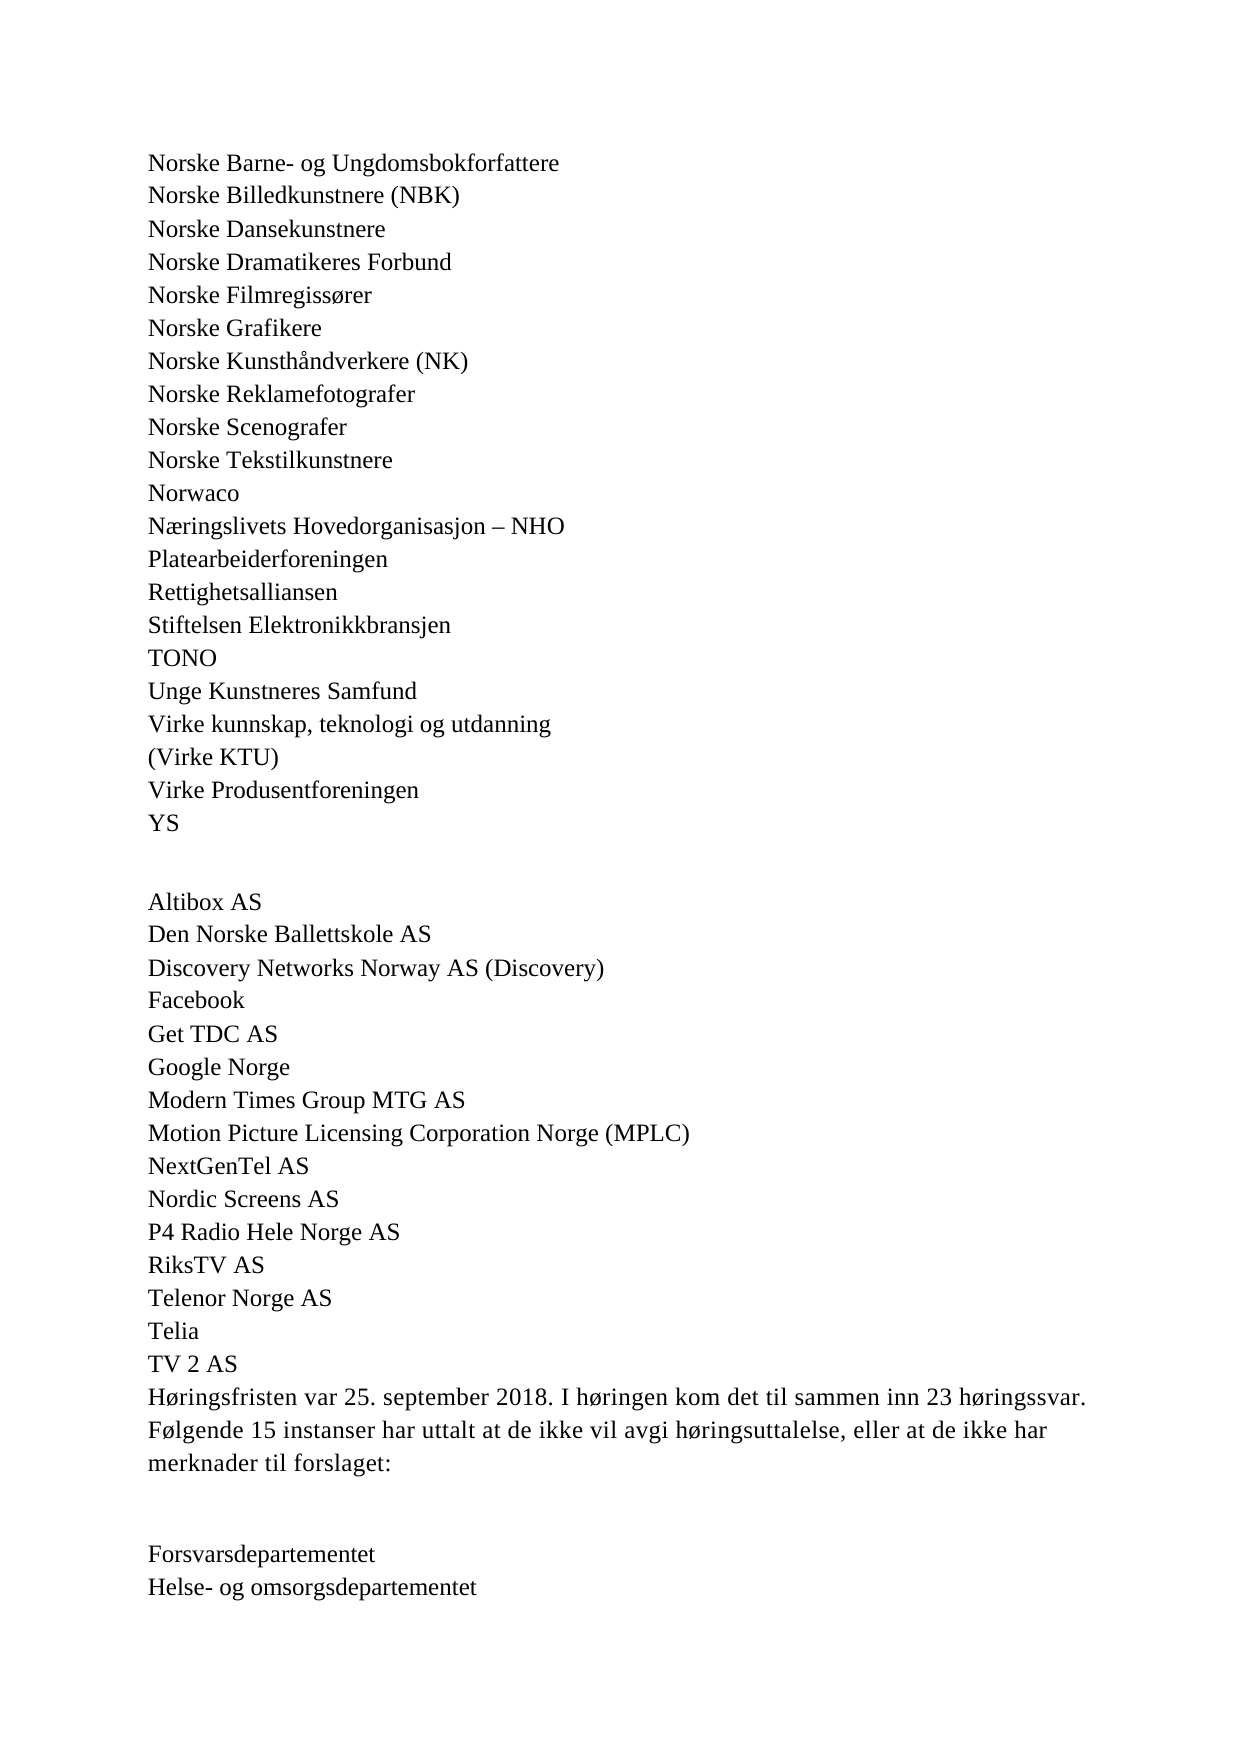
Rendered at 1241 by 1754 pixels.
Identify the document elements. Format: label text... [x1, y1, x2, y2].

list Discovery Networks Norway AS (Discovery) [148, 953, 1093, 981]
list Norske Scenografer [148, 412, 1093, 441]
list Norwaco [148, 478, 1093, 507]
list Telenor Norge AS [148, 1283, 1093, 1312]
list Unge Kunstneres Samfund [148, 676, 1093, 705]
list Norske Tekstilkunstnere [148, 445, 1093, 473]
text Høringsfristen var 25. september 2018. I høringen kom det til sammen inn 23 høringssvar. Følgende 15 instanser har uttalt at de ikke vil avgi høringsuttalelse, eller at de ikke har merknader til forslaget: [148, 1382, 1093, 1477]
list Næringslivets Hovedorganisasjon – NHO [148, 511, 1093, 539]
list Virke Produsentforeningen [148, 775, 1093, 804]
list Google Norge [148, 1052, 1093, 1080]
list RiksTV AS [148, 1250, 1093, 1278]
list Norske Dansekunstnere [148, 214, 1093, 242]
list Get TDC AS [148, 1019, 1093, 1047]
list NextGenTel AS [148, 1151, 1093, 1179]
list Modern Times Group MTG AS [148, 1085, 1093, 1113]
list Norske Barne- og Ungdomsbokforfattere [148, 148, 1093, 176]
list Norske Reklamefotografer [148, 379, 1093, 407]
list Nordic Screens AS [148, 1184, 1093, 1212]
list Motion Picture Licensing Corporation Norge (MPLC) [148, 1118, 1093, 1146]
list Platearbeiderforeningen [148, 544, 1093, 573]
list Facebook [148, 986, 1093, 1014]
list Den Norske Ballettskole AS [148, 919, 1093, 948]
list Norske Filmregissører [148, 280, 1093, 308]
list Telia [148, 1316, 1093, 1344]
list Forsvarsdepartementet [148, 1539, 1093, 1568]
list Virke kunnskap, teknologi og utdanning (Virke KTU) [148, 709, 1093, 771]
list TV 2 AS [148, 1349, 1093, 1378]
list Norske Grafikere [148, 313, 1093, 341]
list YS [148, 808, 1093, 837]
list Norske Dramatikeres Forbund [148, 247, 1093, 275]
list Altibox AS [148, 887, 1093, 915]
list P4 Radio Hele Norge AS [148, 1217, 1093, 1246]
list TONO [148, 643, 1093, 672]
list Stiftelsen Elektronikkbransjen [148, 610, 1093, 639]
list Rettighetsalliansen [148, 577, 1093, 606]
list Helse- og omsorgsdepartementet [148, 1572, 1093, 1601]
list Norske Kunsthåndverkere (NK) [148, 346, 1093, 374]
list Norske Billedkunstnere (NBK) [148, 181, 1093, 209]
